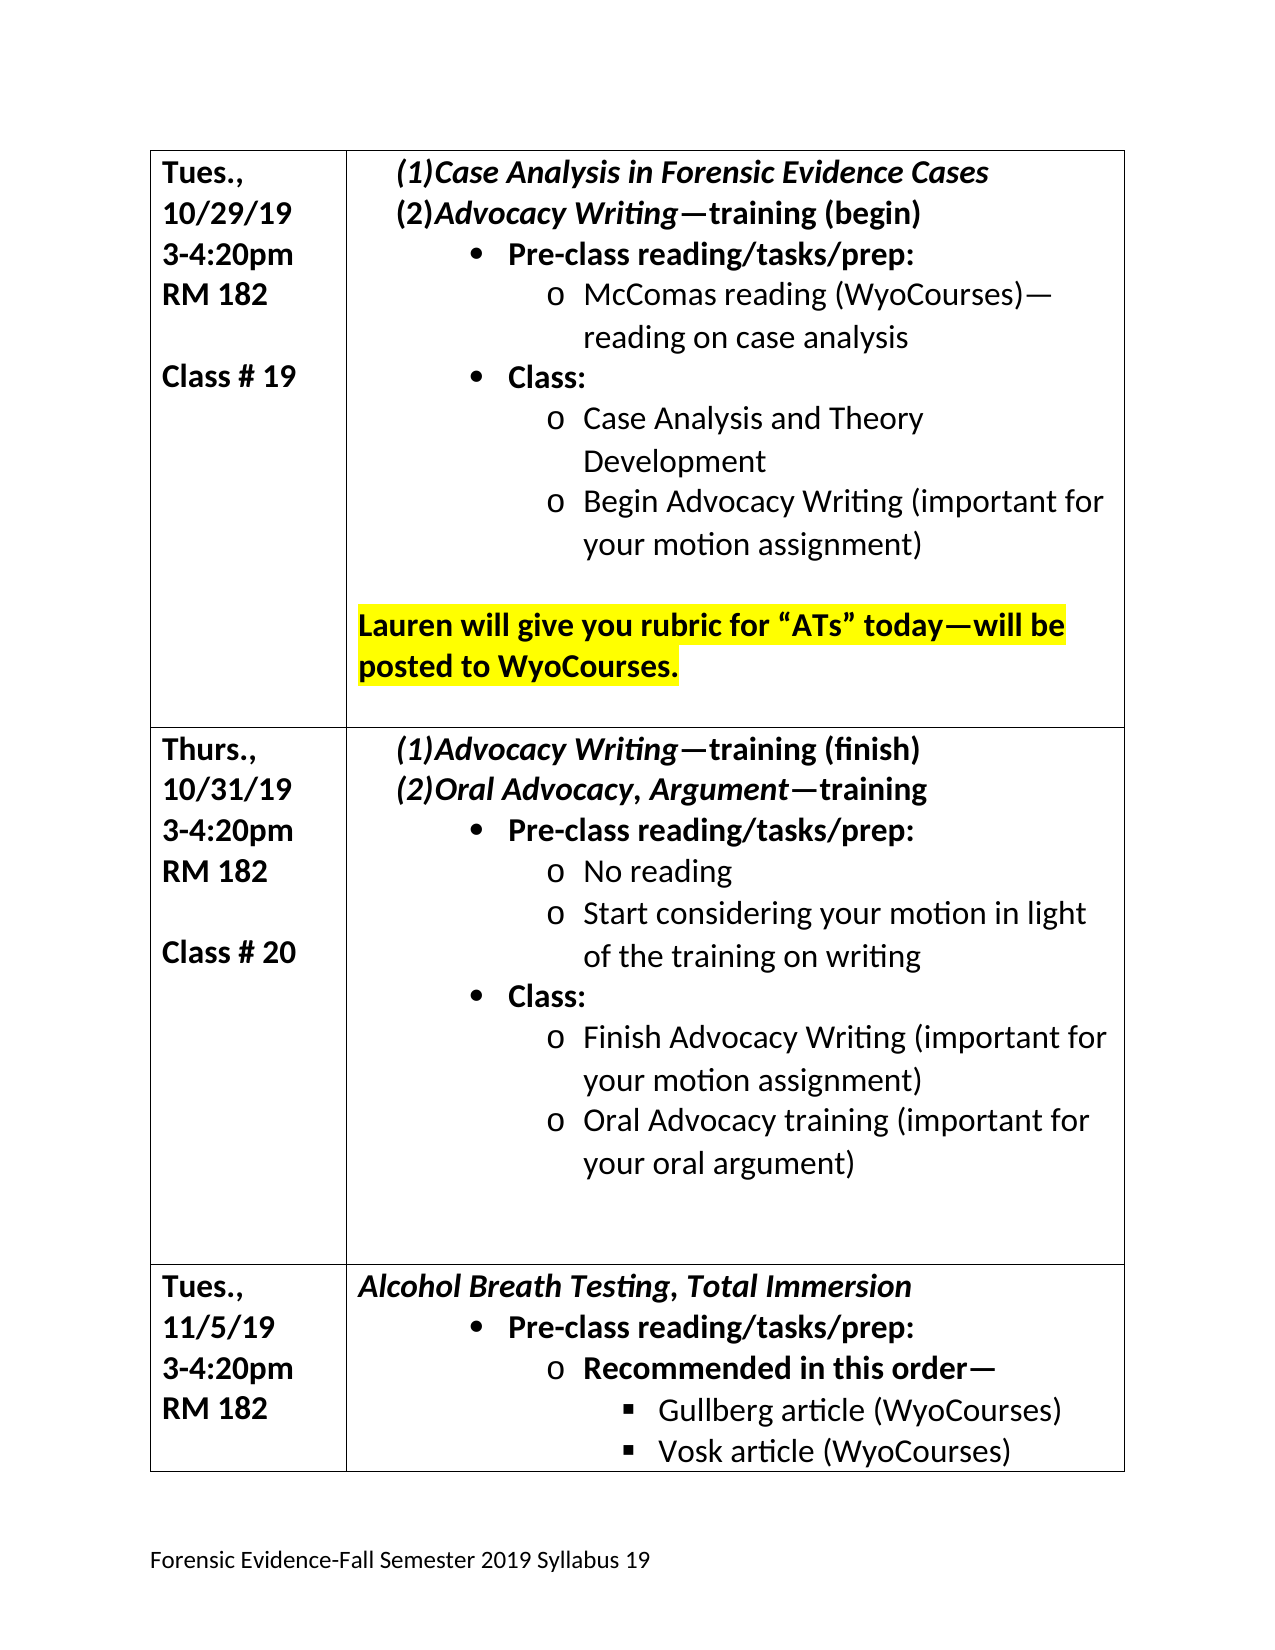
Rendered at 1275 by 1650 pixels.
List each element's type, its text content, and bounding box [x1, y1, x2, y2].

table_cell Advocacy Writing—training (finish) Oral Advocacy, Argument—training Pre-class reading/tasks/prep: No reading Start considering your motion in light of the training on writing Class: Finish Advocacy Writing (important for your motion assignment) Oral Advocacy training (important for your oral argument) [347, 728, 1124, 1264]
table_cell Tues., 10/29/19 3-4:20pm RM 182 Class # 19 [151, 151, 346, 727]
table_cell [347, 1265, 1124, 1471]
table_cell Case Analysis in Forensic Evidence Cases Advocacy Writing—training (begin) Pre-class reading/tasks/prep: McComas reading (WyoCourses)—reading on case analysis Class: Case Analysis and Theory Development Begin Advocacy Writing (important for your motion assignment) Lauren will give you rubric for “ATs” today—will be posted to WyoCourses. [347, 151, 1124, 727]
table_cell Thurs., 10/31/19 3-4:20pm RM 182 Class # 20 [151, 728, 346, 1264]
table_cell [151, 1265, 346, 1471]
